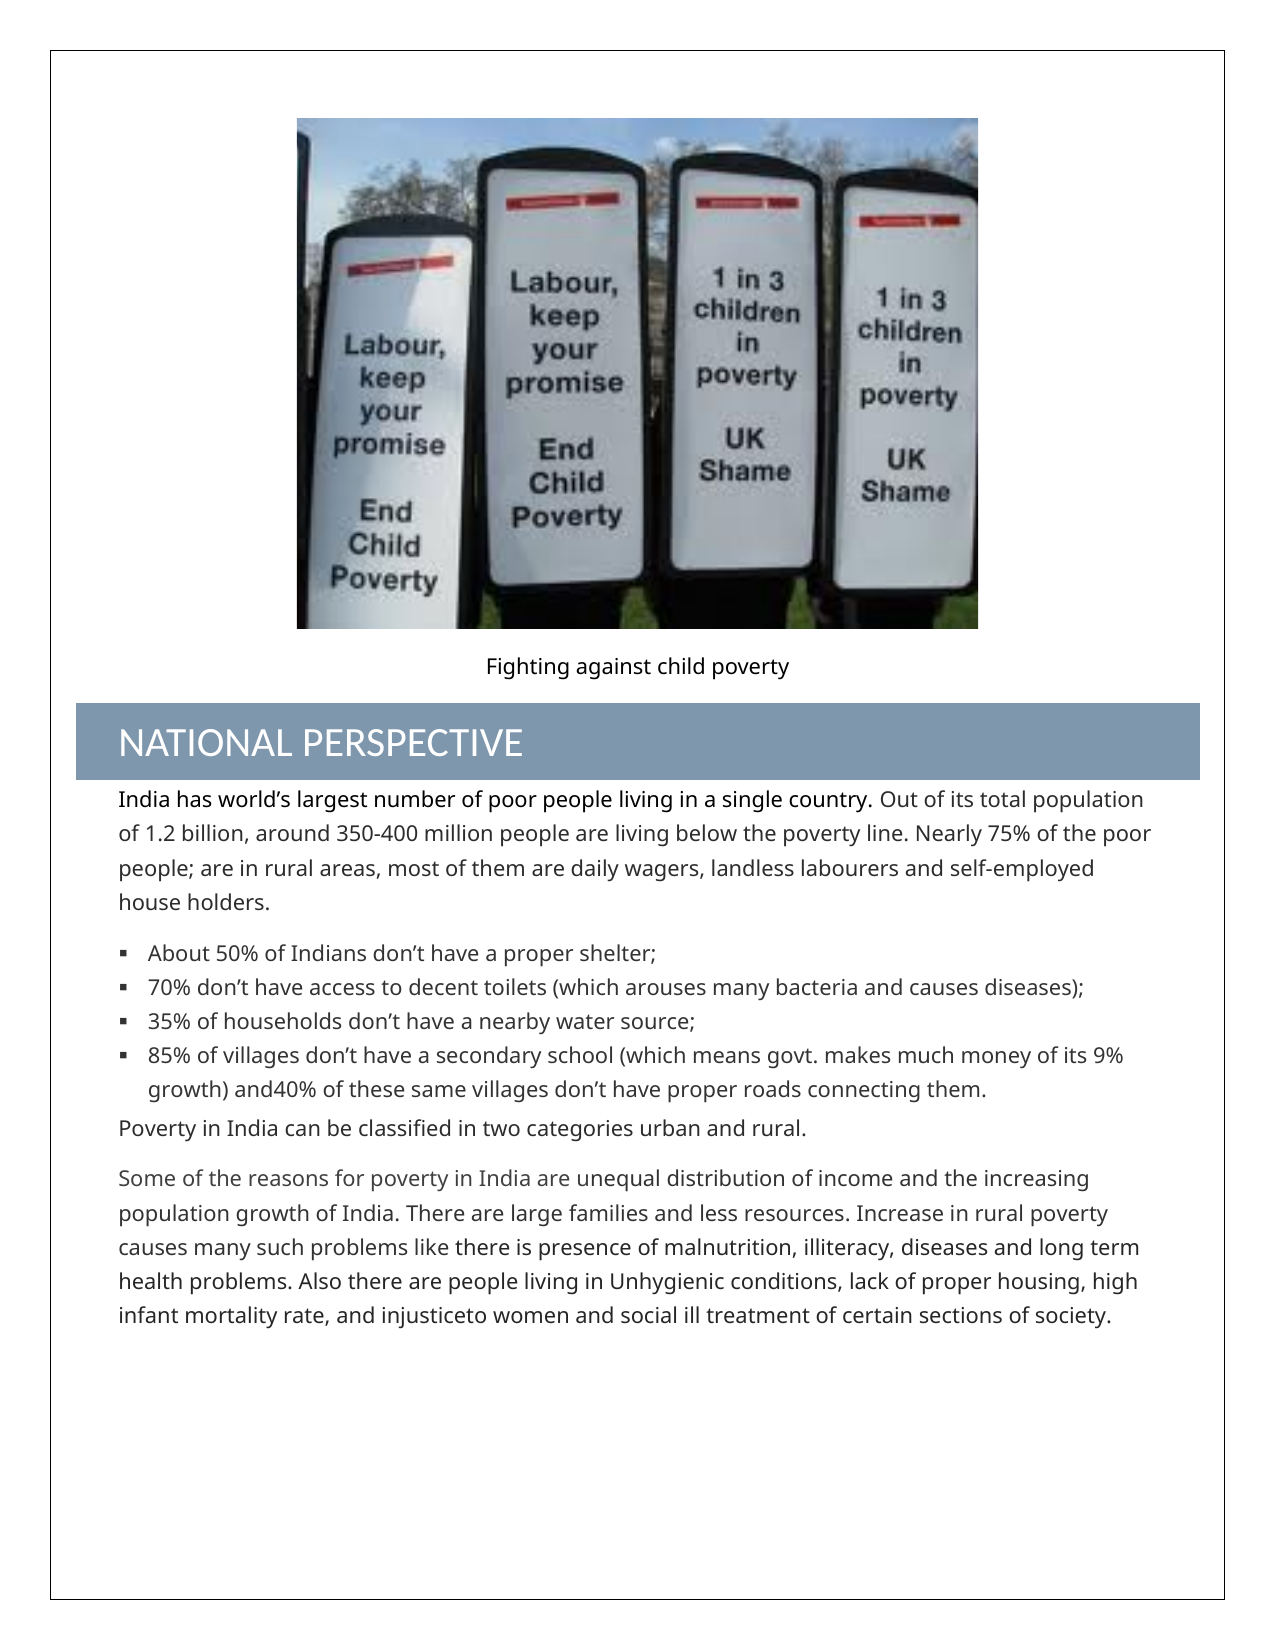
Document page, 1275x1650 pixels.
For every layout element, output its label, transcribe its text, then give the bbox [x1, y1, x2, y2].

list 70% don’t have access to decent toilets (which arouses many bacteria and causes diseases); [118, 972, 1157, 1001]
text Poverty in India can be classified in two categories urban and rural. [118, 1112, 1157, 1142]
picture [296, 118, 979, 629]
list About 50% of Indians don’t have a proper shelter; [118, 937, 1157, 967]
list 85% of villages don’t have a secondary school (which means govt. makes much money of its 9% growth) and40% of these same villages don’t have proper roads connecting them. [118, 1040, 1157, 1104]
text Some of the reasons for poverty in India are unequal distribution of income and the increasing population growth of India. There are large families and less resources. Increase in rural poverty causes many such problems like there is presence of malnutrition, illiteracy, diseases and long term health problems. Also there are people living in Unhygienic conditions, lack of proper housing, high infant mortality rate, and injusticeto women and social ill treatment of certain sections of society. [118, 1163, 1157, 1330]
text India has world’s largest number of poor people living in a single country. Out of its total population of 1.2 billion, around 350-400 million people are living below the poverty line. Nearly 75% of the poor people; are in rural areas, most of them are daily wagers, landless labourers and self-employed house holders. [118, 784, 1157, 916]
text National Perspective [77, 704, 1199, 779]
list 35% of households don’t have a nearby water source; [118, 1006, 1157, 1036]
text Fighting against child poverty [118, 651, 1157, 681]
